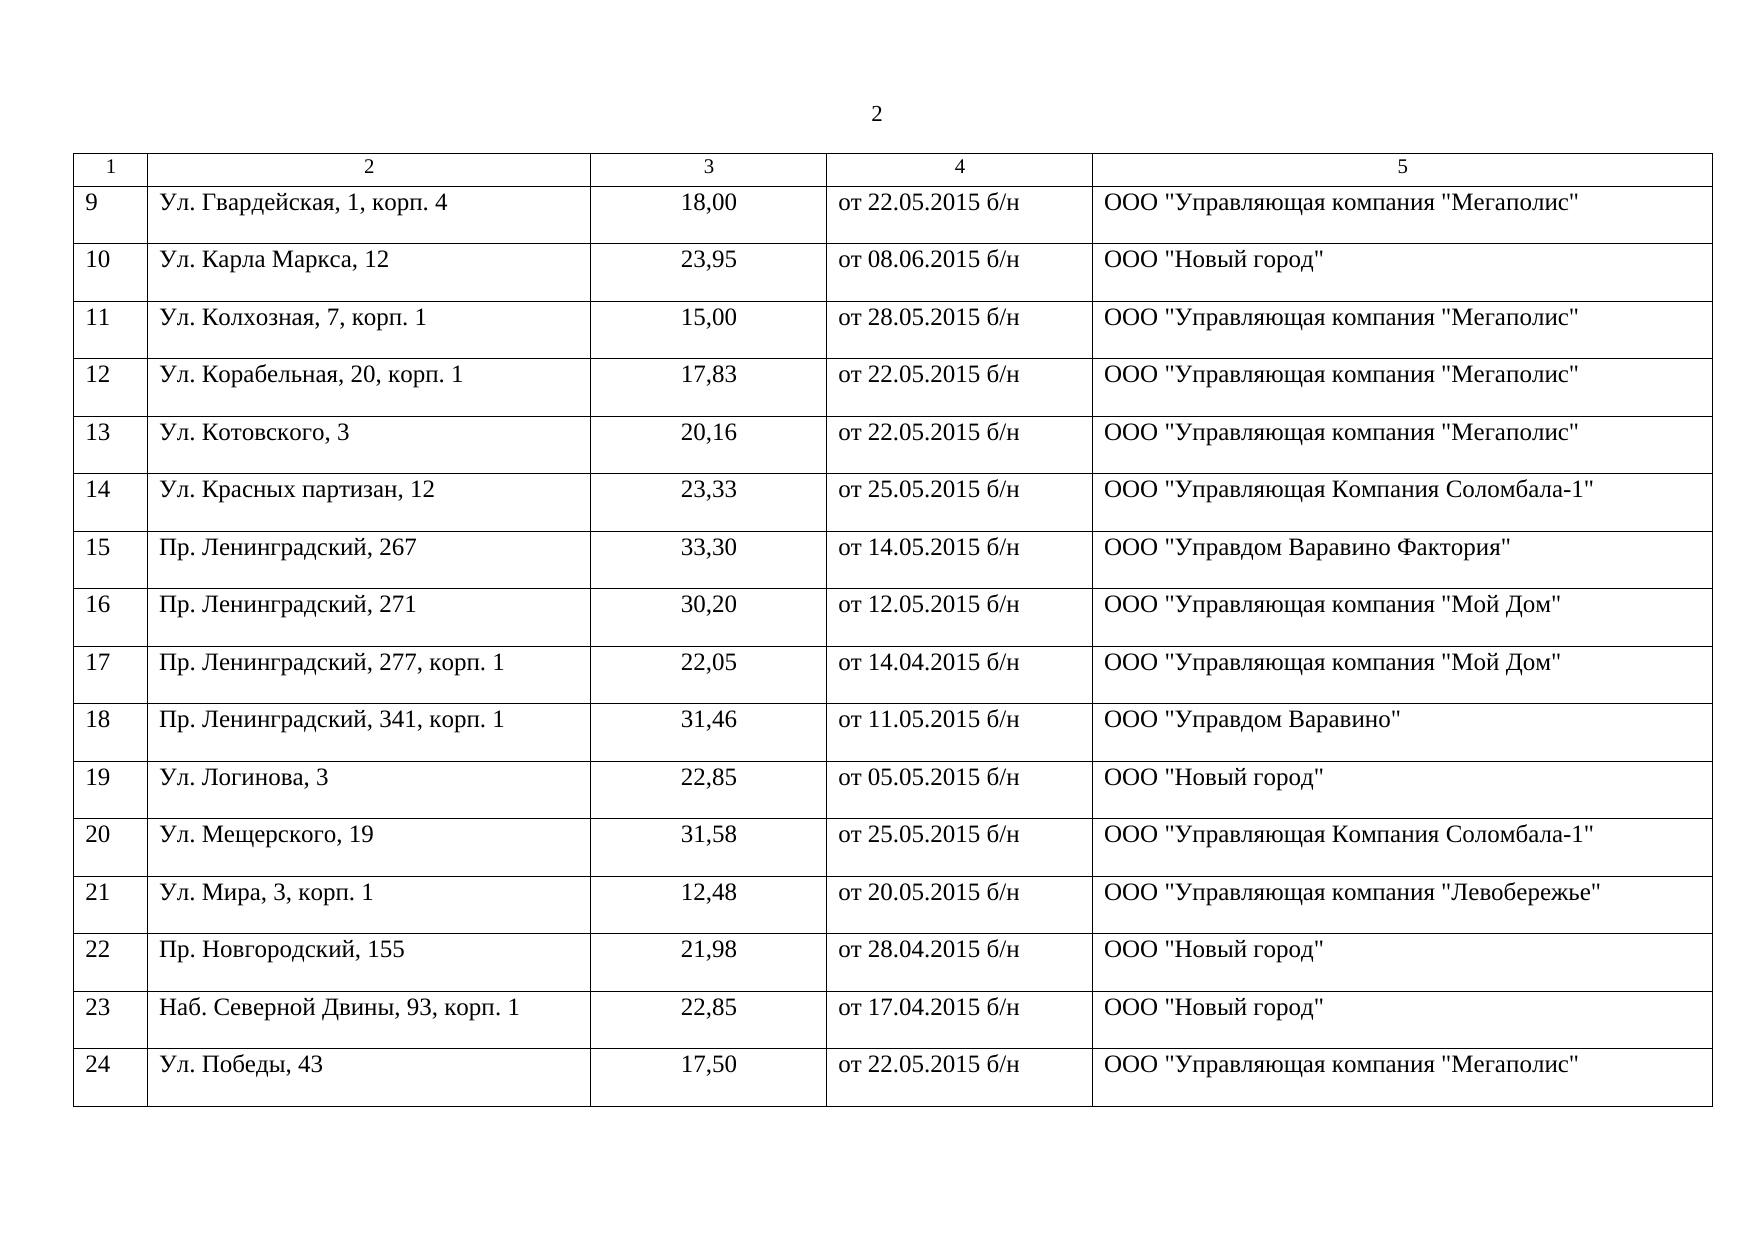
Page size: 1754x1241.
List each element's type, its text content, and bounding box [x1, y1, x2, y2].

table_cell от 11.05.2015 б/н [827, 704, 1092, 761]
table_cell Ул. Колхозная, 7, корп. 1 [148, 302, 590, 358]
table_cell 31,46 [591, 704, 826, 761]
table_cell Ул. Корабельная, 20, корп. 1 [148, 359, 590, 416]
table_cell 9 [74, 187, 147, 243]
table_cell Ул. Котовского, 3 [148, 417, 590, 473]
table_cell Пр. Ленинградский, 267 [148, 532, 590, 588]
table_cell 31,58 [591, 819, 826, 876]
table_cell 22,85 [591, 762, 826, 818]
table_cell 24 [74, 1049, 147, 1106]
table_cell от 22.05.2015 б/н [827, 359, 1092, 416]
table_cell Ул. Гвардейская, 1, корп. 4 [148, 187, 590, 243]
table_cell Наб. Северной Двины, 93, корп. 1 [148, 992, 590, 1048]
table_cell ООО "Управляющая компания "Левобережье" [1093, 877, 1712, 933]
table_cell ООО "Управляющая компания "Мегаполис" [1093, 417, 1712, 473]
table_cell ООО "Новый город" [1093, 244, 1712, 301]
table_cell 14 [74, 474, 147, 531]
table_cell 22,85 [591, 992, 826, 1048]
table_cell от 22.05.2015 б/н [827, 187, 1092, 243]
table_cell 10 [74, 244, 147, 301]
table_cell ООО "Управдом Варавино" [1093, 704, 1712, 761]
table_header 4 [827, 154, 1092, 186]
table_cell Ул. Карла Маркса, 12 [148, 244, 590, 301]
table_cell Пр. Новгородский, 155 [148, 934, 590, 991]
table_cell 18,00 [591, 187, 826, 243]
table_cell 20,16 [591, 417, 826, 473]
table_header 3 [591, 154, 826, 186]
table_cell 18 [74, 704, 147, 761]
table_cell 23 [74, 992, 147, 1048]
table_cell 23,33 [591, 474, 826, 531]
table_cell 16 [74, 589, 147, 646]
table_cell Ул. Мещерского, 19 [148, 819, 590, 876]
table_header 5 [1093, 154, 1712, 186]
table_cell 12 [74, 359, 147, 416]
table_cell 17,83 [591, 359, 826, 416]
table_cell от 17.04.2015 б/н [827, 992, 1092, 1048]
table_cell 23,95 [591, 244, 826, 301]
table_cell 22 [74, 934, 147, 991]
table_header 1 [74, 154, 147, 186]
table_cell от 28.05.2015 б/н [827, 302, 1092, 358]
table_cell от 28.04.2015 б/н [827, 934, 1092, 991]
table_cell Пр. Ленинградский, 277, корп. 1 [148, 647, 590, 703]
table_cell от 12.05.2015 б/н [827, 589, 1092, 646]
table_cell ООО "Управляющая компания "Мегаполис" [1093, 302, 1712, 358]
table_cell 17 [74, 647, 147, 703]
table_cell от 25.05.2015 б/н [827, 474, 1092, 531]
table_cell ООО "Управляющая компания "Мегаполис" [1093, 1049, 1712, 1106]
table_cell 17,50 [591, 1049, 826, 1106]
table_cell от 22.05.2015 б/н [827, 417, 1092, 473]
table_cell 11 [74, 302, 147, 358]
table_cell 15,00 [591, 302, 826, 358]
table_cell ООО "Управляющая компания "Мегаполис" [1093, 359, 1712, 416]
table_cell Ул. Логинова, 3 [148, 762, 590, 818]
table_cell Ул. Красных партизан, 12 [148, 474, 590, 531]
table_cell 20 [74, 819, 147, 876]
table_cell 13 [74, 417, 147, 473]
table_cell 21 [74, 877, 147, 933]
table_cell ООО "Управляющая Компания Соломбала-1" [1093, 474, 1712, 531]
table_cell от 22.05.2015 б/н [827, 1049, 1092, 1106]
table_cell Пр. Ленинградский, 271 [148, 589, 590, 646]
table_cell от 08.06.2015 б/н [827, 244, 1092, 301]
table_cell ООО "Управляющая компания "Мой Дом" [1093, 589, 1712, 646]
table_cell 15 [74, 532, 147, 588]
table_cell 12,48 [591, 877, 826, 933]
table_header 2 [148, 154, 590, 186]
table_cell 22,05 [591, 647, 826, 703]
table_cell от 05.05.2015 б/н [827, 762, 1092, 818]
table_cell ООО "Управдом Варавино Фактория" [1093, 532, 1712, 588]
table_cell ООО "Управляющая Компания Соломбала-1" [1093, 819, 1712, 876]
table_cell Пр. Ленинградский, 341, корп. 1 [148, 704, 590, 761]
table_cell Ул. Мира, 3, корп. 1 [148, 877, 590, 933]
table_cell Ул. Победы, 43 [148, 1049, 590, 1106]
table_cell от 25.05.2015 б/н [827, 819, 1092, 876]
table_cell 21,98 [591, 934, 826, 991]
table_cell ООО "Новый город" [1093, 762, 1712, 818]
text 2 [59, 100, 1695, 127]
table_cell ООО "Новый город" [1093, 992, 1712, 1048]
table_cell ООО "Новый город" [1093, 934, 1712, 991]
table_cell от 14.04.2015 б/н [827, 647, 1092, 703]
table_cell от 14.05.2015 б/н [827, 532, 1092, 588]
table_cell ООО "Управляющая компания "Мой Дом" [1093, 647, 1712, 703]
table_cell 19 [74, 762, 147, 818]
table_cell 33,30 [591, 532, 826, 588]
table_cell ООО "Управляющая компания "Мегаполис" [1093, 187, 1712, 243]
table_cell 30,20 [591, 589, 826, 646]
table_cell от 20.05.2015 б/н [827, 877, 1092, 933]
